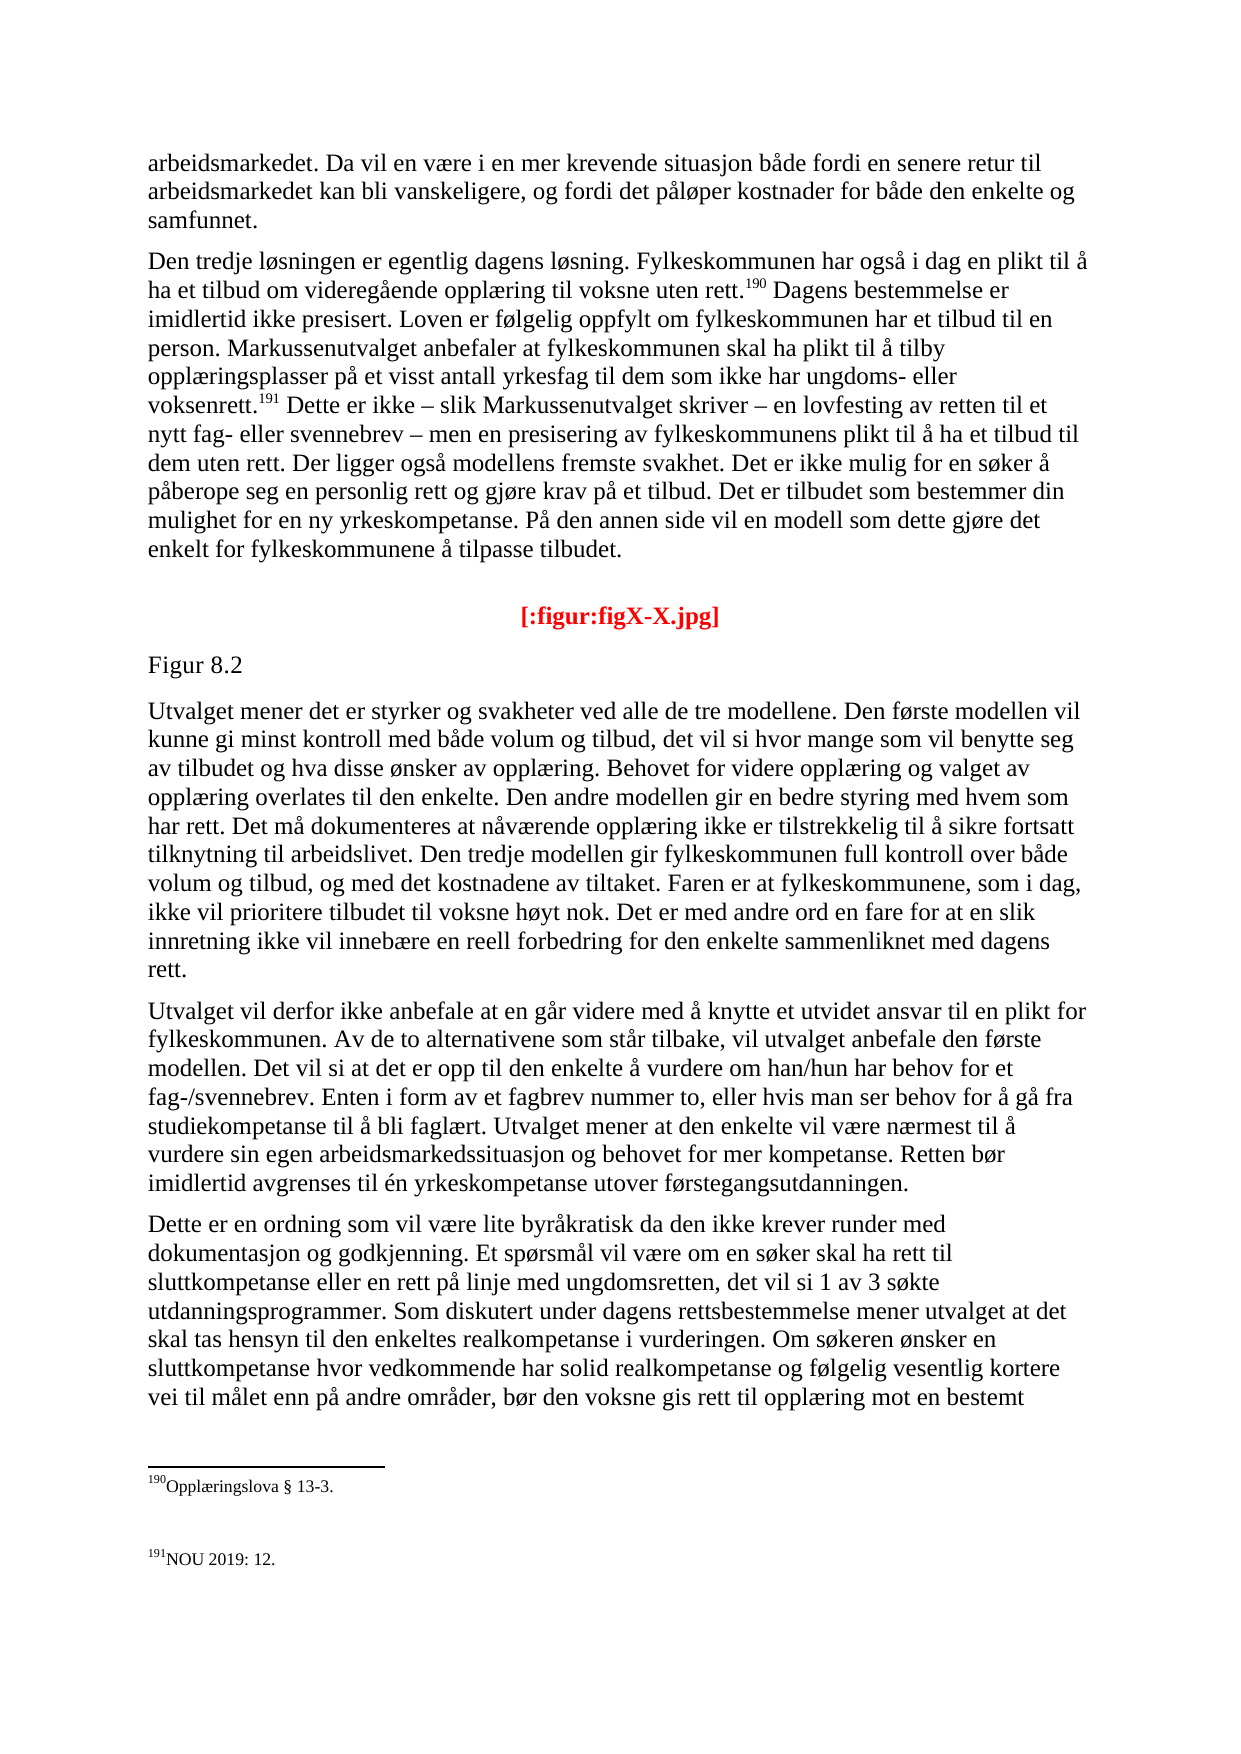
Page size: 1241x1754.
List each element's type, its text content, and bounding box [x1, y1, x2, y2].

text Utvalget vil derfor ikke anbefale at en går videre med å knytte et utvidet ansvar til en plikt for fylkeskommunen. Av de to alternativene som står tilbake, vil utvalget anbefale den første modellen. Det vil si at det er opp til den enkelte å vurdere om han/hun har behov for et fag-/svennebrev. Enten i form av et fagbrev nummer to, eller hvis man ser behov for å gå fra studiekompetanse til å bli faglært. Utvalget mener at den enkelte vil være nærmest til å vurdere sin egen arbeidsmarkedssituasjon og behovet for mer kompetanse. Retten bør imidlertid avgrenses til én yrkeskompetanse utover førstegangsutdanningen. [148, 996, 1093, 1197]
text Utvalget mener det er styrker og svakheter ved alle de tre modellene. Den første modellen vil kunne gi minst kontroll med både volum og tilbud, det vil si hvor mange som vil benytte seg av tilbudet og hva disse ønsker av opplæring. Behovet for videre opplæring og valget av opplæring overlates til den enkelte. Den andre modellen gir en bedre styring med hvem som har rett. Det må dokumenteres at nåværende opplæring ikke er tilstrekkelig til å sikre fortsatt tilknytning til arbeidslivet. Den tredje modellen gir fylkeskommunen full kontroll over både volum og tilbud, og med det kostnadene av tiltaket. Faren er at fylkeskommunene, som i dag, ikke vil prioritere tilbudet til voksne høyt nok. Det er med andre ord en fare for at en slik innretning ikke vil innebære en reell forbedring for den enkelte sammenliknet med dagens rett. [148, 696, 1093, 983]
text [:figur:figX-X.jpg] [148, 604, 1093, 629]
text Den tredje løsningen er egentlig dagens løsning. Fylkeskommunen har også i dag en plikt til å ha et tilbud om videregående opplæring til voksne uten rett. Dagens bestemmelse er imidlertid ikke presisert. Loven er følgelig oppfylt om fylkeskommunen har et tilbud til en person. Markussenutvalget anbefaler at fylkeskommunen skal ha plikt til å tilby opplæringsplasser på et visst antall yrkesfag til dem som ikke har ungdoms- eller voksenrett. Dette er ikke – slik Markussenutvalget skriver – en lovfesting av retten til et nytt fag- eller svennebrev – men en presisering av fylkeskommunens plikt til å ha et tilbud til dem uten rett. Der ligger også modellens fremste svakhet. Det er ikke mulig for en søker å påberope seg en personlig rett og gjøre krav på et tilbud. Det er tilbudet som bestemmer din mulighet for en ny yrkeskompetanse. På den annen side vil en modell som dette gjøre det enkelt for fylkeskommunene å tilpasse tilbudet. [148, 246, 1093, 563]
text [148, 148, 1093, 234]
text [148, 1209, 1093, 1411]
